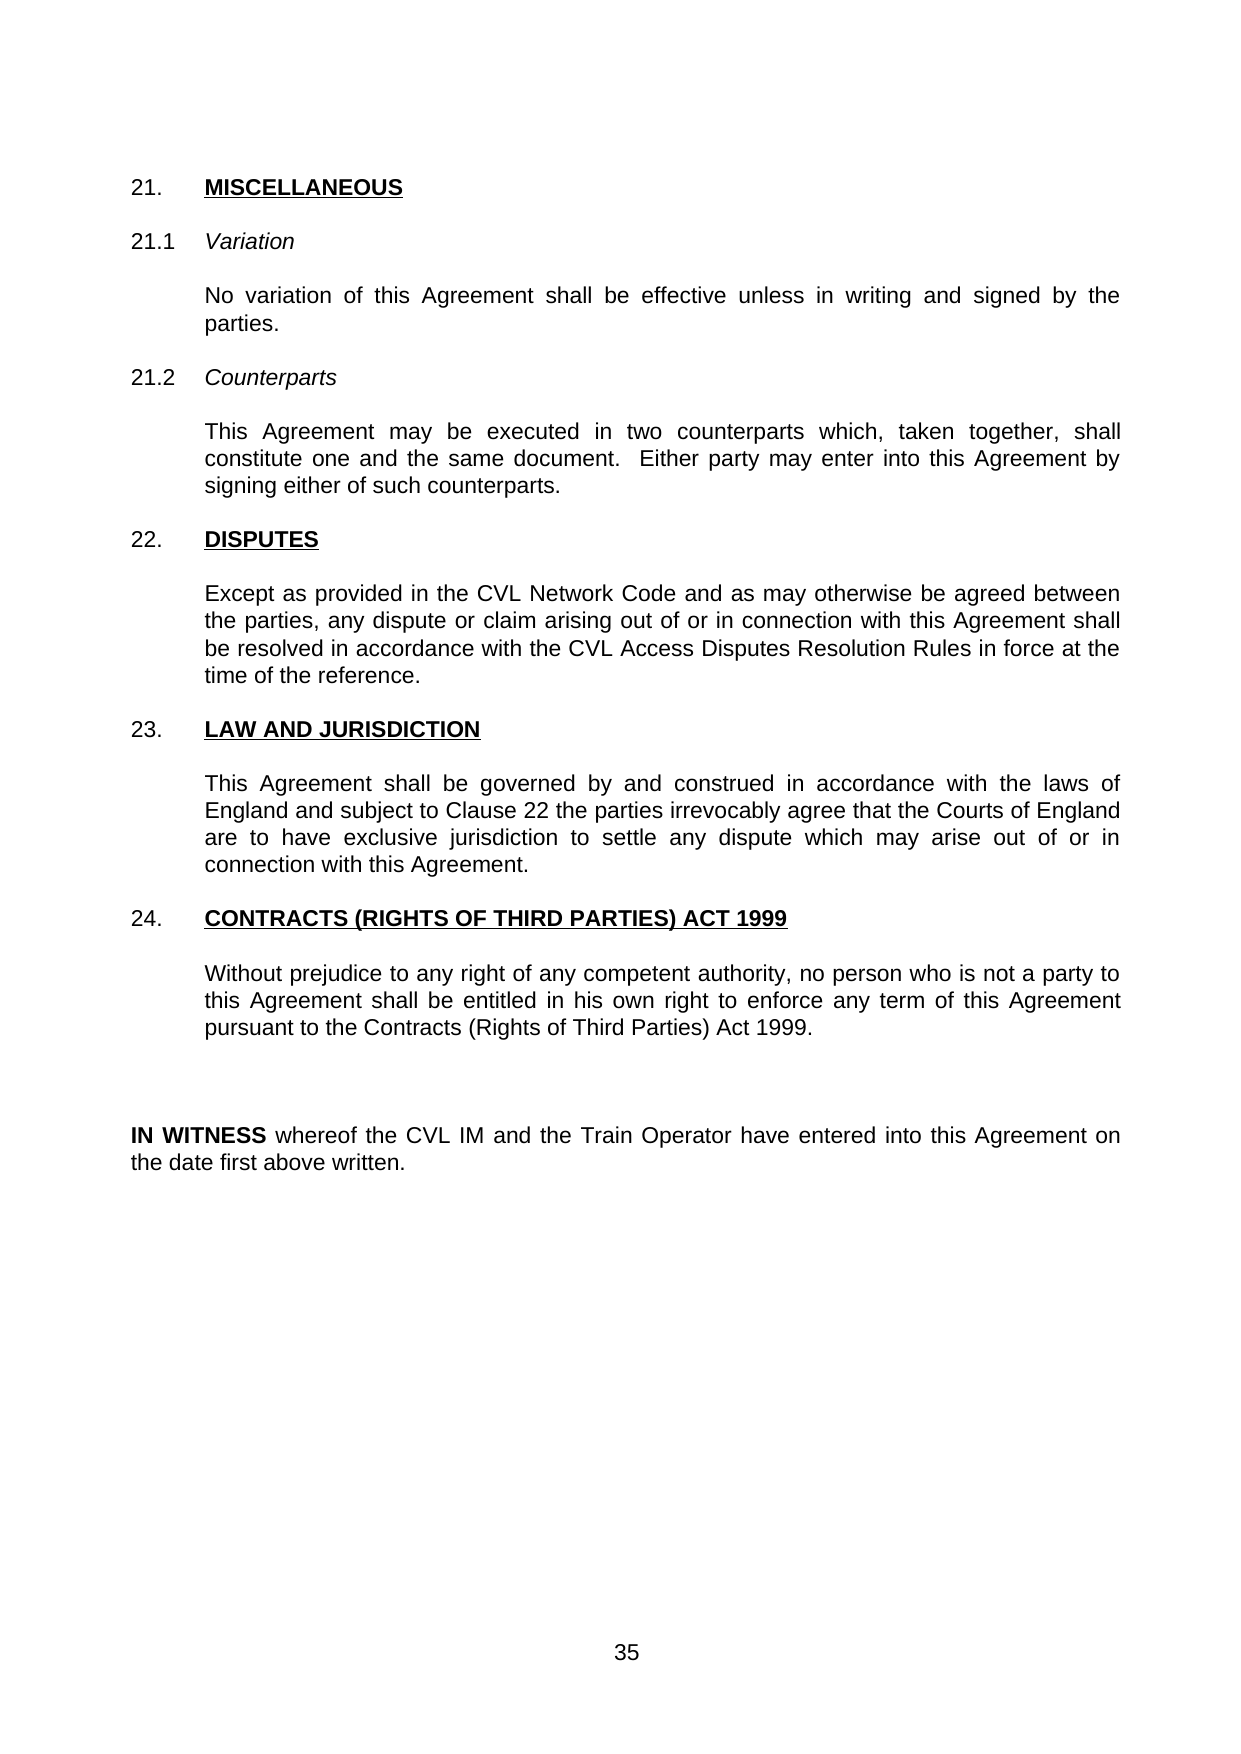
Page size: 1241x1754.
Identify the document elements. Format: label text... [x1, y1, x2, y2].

text This Agreement may be executed in two counterparts which, taken together, shall constitute one and the same document. Either party may enter into this Agreement by signing either of such counterparts. [204, 417, 1122, 498]
subtitle Without prejudice to any right of any competent authority, no person who is not a party to this Agreement shall be entitled in his own right to enforce any term of this Agreement pursuant to the Contracts (Rights of Third Parties) Act 1999. [204, 959, 1122, 1040]
subtitle CONTRACTS (RIGHTS OF THIRD PARTIES) ACT 1999 [131, 904, 1122, 932]
text This Agreement shall be governed by and construed in accordance with the laws of England and subject to Clause 22 the parties irrevocably agree that the Courts of England are to have exclusive jurisdiction to settle any dispute which may arise out of or in connection with this Agreement. [204, 769, 1122, 877]
subtitle DISPUTES [131, 525, 1122, 552]
subtitle Variation [131, 227, 1122, 254]
subtitle Except as provided in the CVL Network Code and as may otherwise be agreed between the parties, any dispute or claim arising out of or in connection with this Agreement shall be resolved in accordance with the CVL Access Disputes Resolution Rules in force at the time of the reference. [204, 579, 1122, 688]
text No variation of this Agreement shall be effective unless in writing and signed by the parties. [204, 282, 1122, 336]
text IN WITNESS whereof the CVL IM and the Train Operator have entered into this Agreement on the date first above written. [131, 1121, 1122, 1175]
subtitle Counterparts [131, 363, 1122, 390]
subtitle LAW AND JURISDICTION [131, 715, 1122, 742]
subtitle MISCELLANEOUS [131, 173, 1122, 200]
